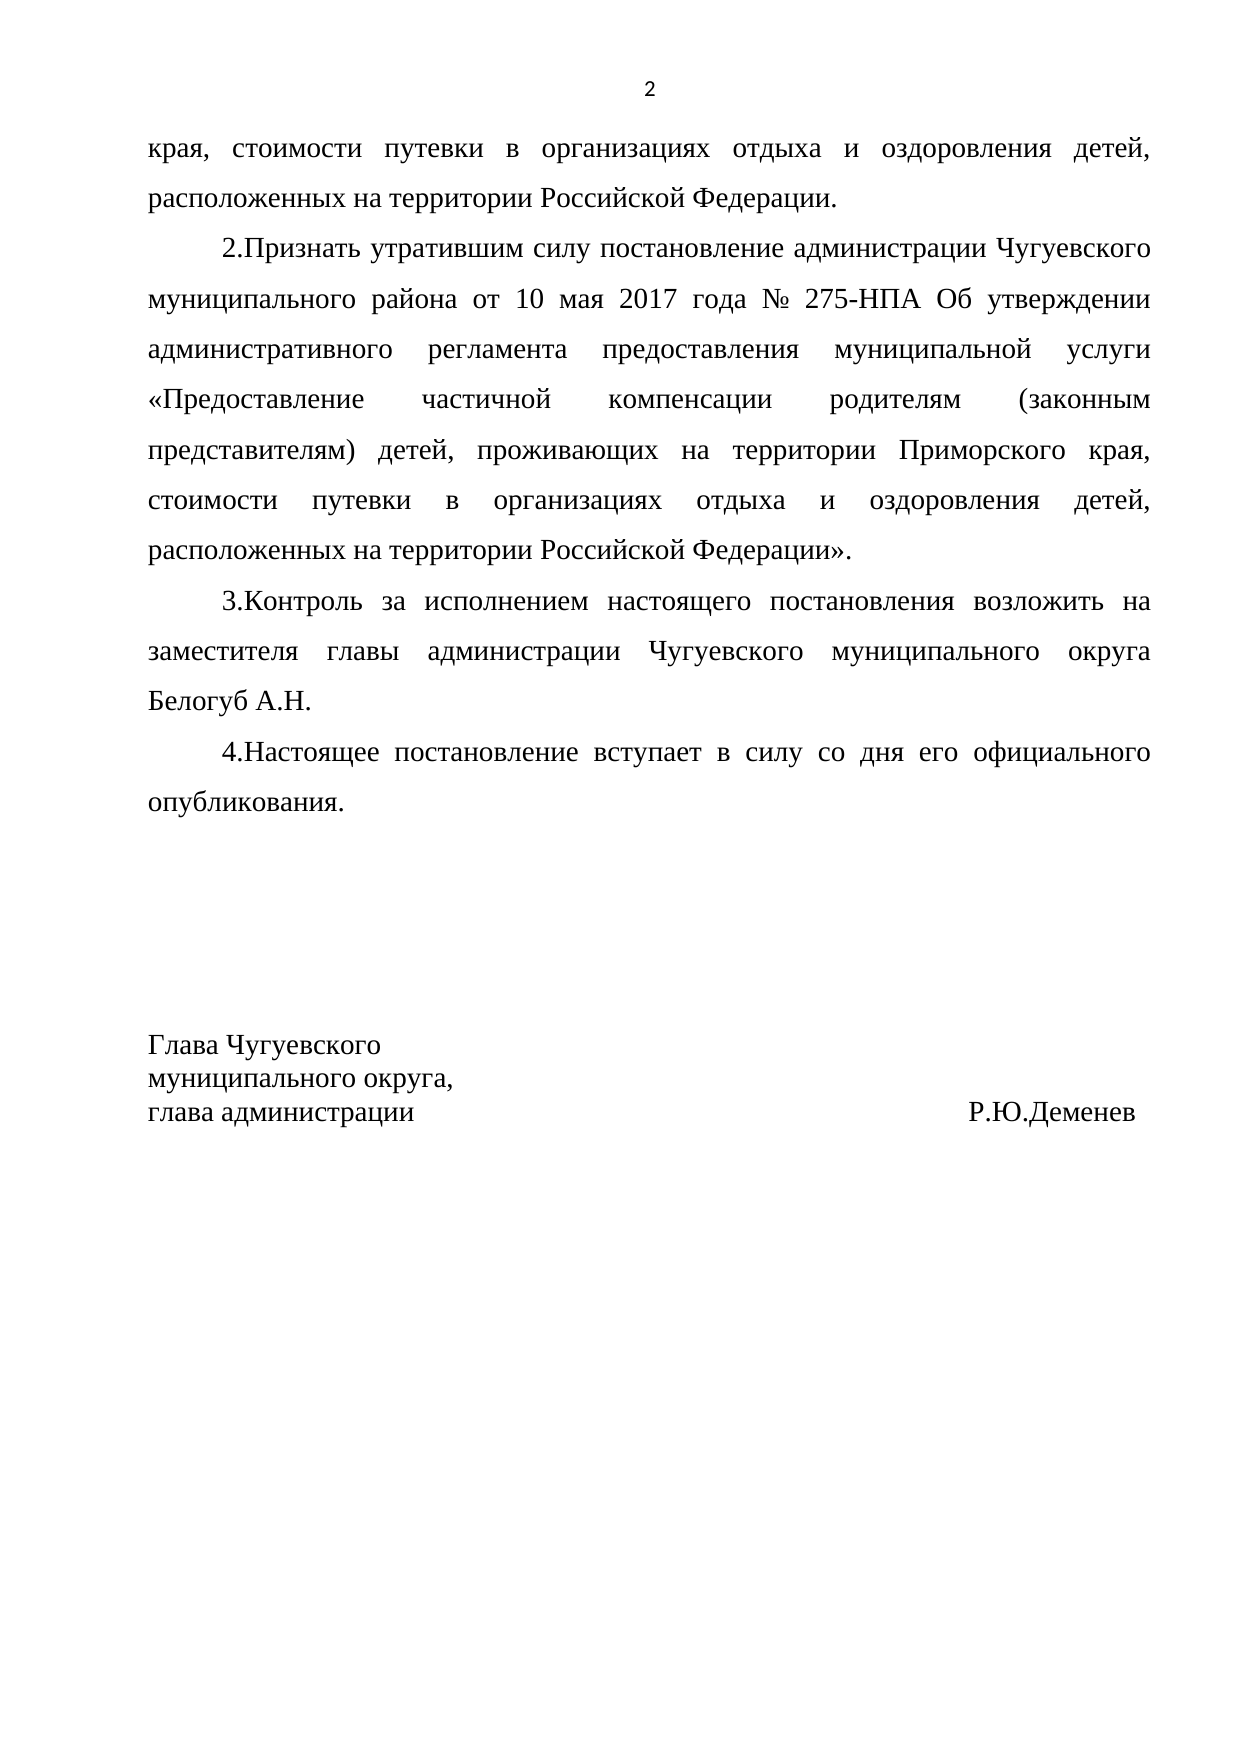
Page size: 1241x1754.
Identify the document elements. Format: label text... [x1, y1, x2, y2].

text глава администрации Р.Ю.Деменев [148, 1094, 1152, 1127]
text Глава Чугуевского [148, 1027, 1152, 1060]
text 3.Контроль за исполнением настоящего постановления возложить на заместителя главы администрации Чугуевского муниципального округа Белогуб А.Н. [148, 583, 1152, 717]
text муниципального округа, [148, 1060, 1152, 1094]
text 2.Признать утратившим силу постановление администрации Чугуевского муниципального района от 10 мая 2017 года № 275-НПА Об утверждении административного регламента предоставления муниципальной услуги «Предоставление частичной компенсации родителям (законным представителям) детей, проживающих на территории Приморского края, стоимости путевки в организациях отдыха и оздоровления детей, расположенных на территории Российской Федерации». [148, 231, 1152, 566]
text 4.Настоящее постановление вступает в силу со дня его официального опубликования. [148, 734, 1152, 817]
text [148, 130, 1152, 214]
